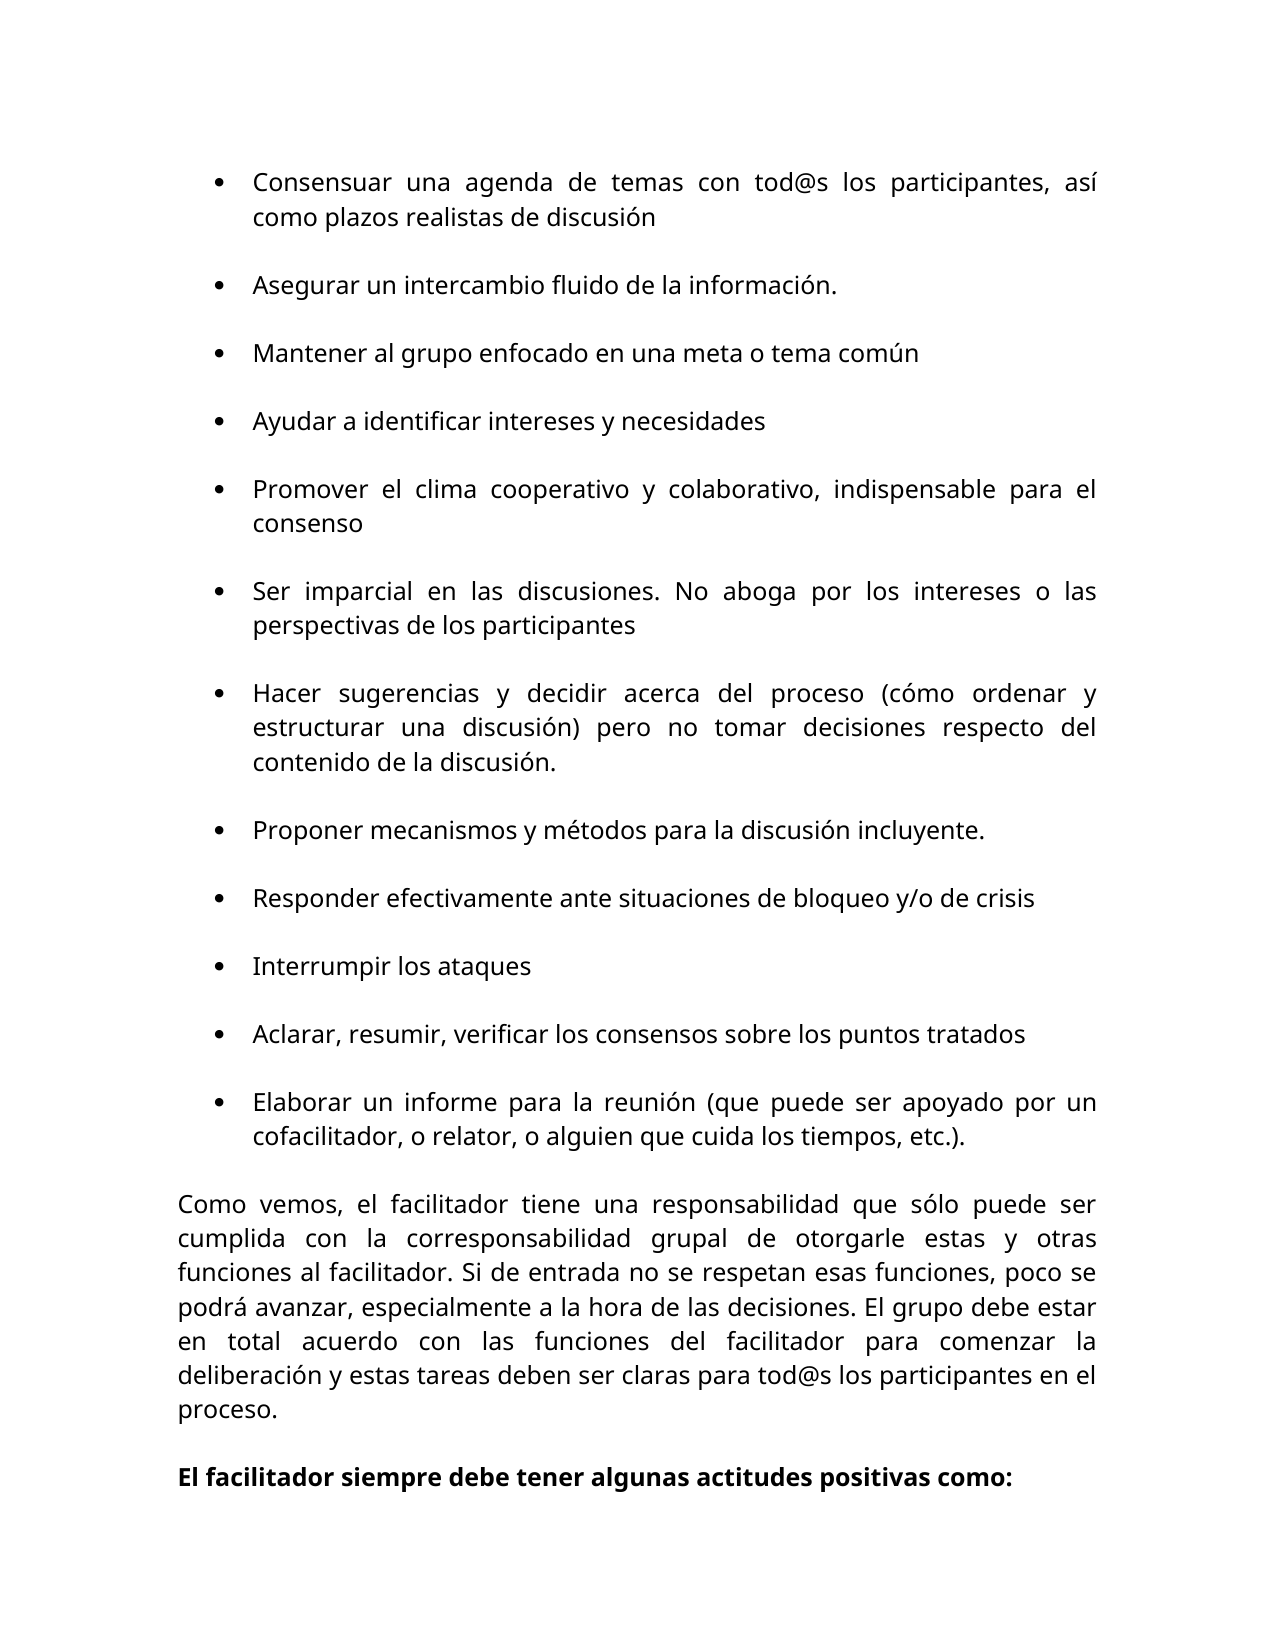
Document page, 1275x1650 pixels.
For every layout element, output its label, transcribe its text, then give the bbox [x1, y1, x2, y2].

list Responder efectivamente ante situaciones de bloqueo y/o de crisis [215, 880, 1098, 914]
text El facilitador siempre debe tener algunas actitudes positivas como: [177, 1459, 1098, 1493]
list Ser imparcial en las discusiones. No aboga por los intereses o las perspectivas de los participantes [215, 574, 1098, 642]
list Hacer sugerencias y decidir acerca del proceso (cómo ordenar y estructurar una discusión) pero no tomar decisiones respecto del contenido de la discusión. [215, 676, 1098, 778]
list Promover el clima cooperativo y colaborativo, indispensable para el consenso [215, 472, 1098, 540]
list Asegurar un intercambio fluido de la información. [215, 267, 1098, 301]
list Ayudar a identificar intereses y necesidades [215, 403, 1098, 438]
list Interrumpir los ataques [215, 948, 1098, 983]
list Elaborar un informe para la reunión (que puede ser apoyado por un cofacilitador, o relator, o alguien que cuida los tiempos, etc.). [215, 1085, 1098, 1153]
list Aclarar, resumir, verificar los consensos sobre los puntos tratados [215, 1017, 1098, 1051]
text Como vemos, el facilitador tiene una responsabilidad que sólo puede ser cumplida con la corresponsabilidad grupal de otorgarle estas y otras funciones al facilitador. Si de entrada no se respetan esas funciones, poco se podrá avanzar, especialmente a la hora de las decisiones. El grupo debe estar en total acuerdo con las funciones del facilitador para comenzar la deliberación y estas tareas deben ser claras para tod@s los participantes en el proceso. [177, 1187, 1098, 1425]
list Mantener al grupo enfocado en una meta o tema común [215, 335, 1098, 369]
list Proponer mecanismos y métodos para la discusión incluyente. [215, 812, 1098, 846]
list Consensuar una agenda de temas con tod@s los participantes, así como plazos realistas de discusión [215, 165, 1098, 233]
